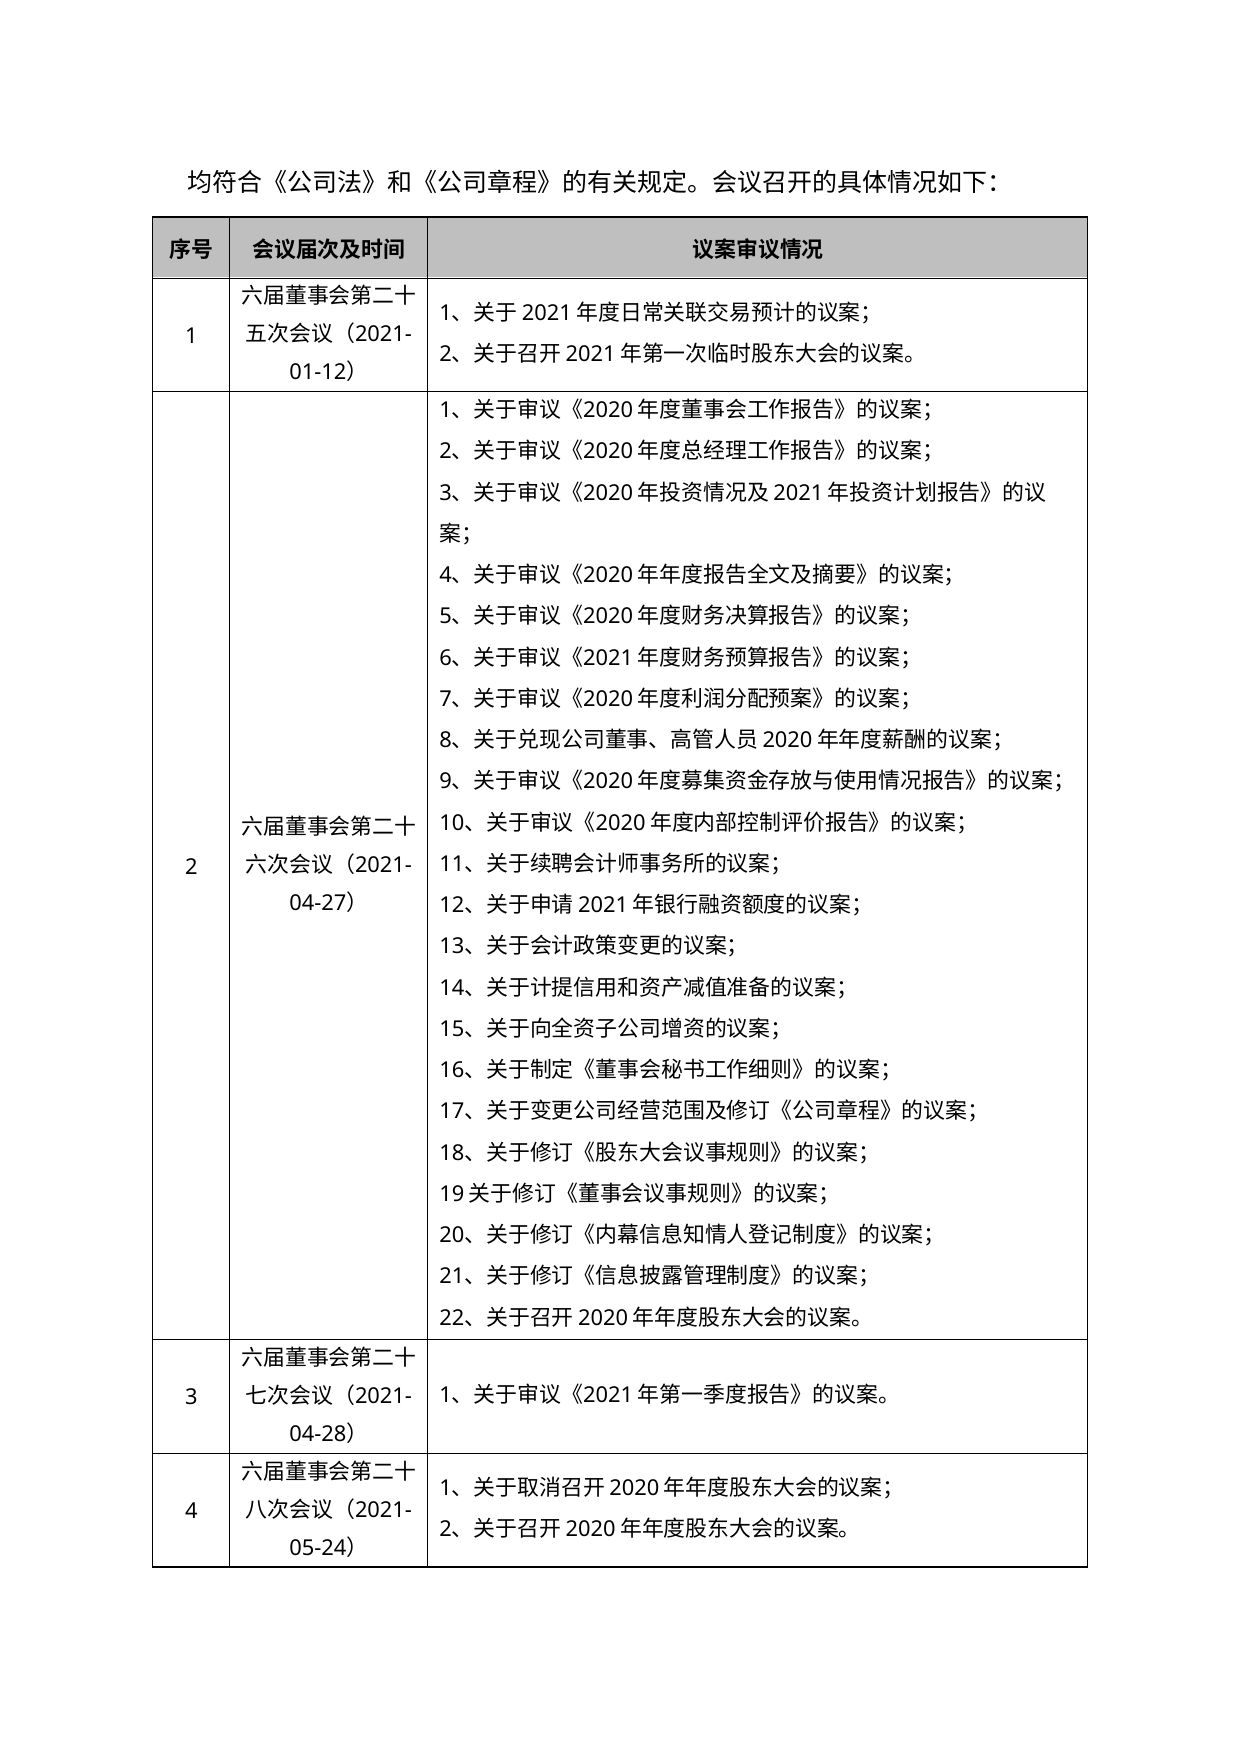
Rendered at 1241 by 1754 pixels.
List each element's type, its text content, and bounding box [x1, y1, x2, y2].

table_header 议案审议情况 [428, 218, 1087, 277]
table_header 序号 [153, 218, 229, 277]
table_cell 1、关于审议《2020年度董事会工作报告》的议案； 2、关于审议《2020年度总经理工作报告》的议案； 3、关于审议《2020年投资情况及2021年投资计划报告》的议案； 4、关于审议《2020年年度报告全文及摘要》的议案； 5、关于审议《2020年度财务决算报告》的议案； 6、关于审议《2021年度财务预算报告》的议案； 7、关于审议《2020年度利润分配预案》的议案； 8、关于兑现公司董事、高管人员2020年年度薪酬的议案； 9、关于审议《2020年度募集资金存放与使用情况报告》的议案； 10、关于审议《2020年度内部控制评价报告》的议案； 11、关于续聘会计师事务所的议案； 12、关于申请2021年银行融资额度的议案； 13、关于会计政策变更的议案； 14、关于计提信用和资产减值准备的议案； 15、关于向全资子公司增资的议案； 16、关于制定《董事会秘书工作细则》的议案； 17、关于变更公司经营范围及修订《公司章程》的议案； 18、关于修订《股东大会议事规则》的议案； 19关于修订《董事会议事规则》的议案； 20、关于修订《内幕信息知情人登记制度》的议案； 21、关于修订《信息披露管理制度》的议案； 22、关于召开2020年年度股东大会的议案。 [428, 392, 1087, 1339]
table_cell 1、关于取消召开2020年年度股东大会的议案； 2、关于召开2020年年度股东大会的议案。 [428, 1454, 1087, 1566]
table_header 会议届次及时间 [230, 218, 427, 277]
table_cell 2 [153, 392, 229, 1339]
table_cell 六届董事会第二十八次会议（2021-05-24） [230, 1454, 427, 1566]
table_cell 1、关于审议《2021年第一季度报告》的议案。 [428, 1340, 1087, 1453]
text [187, 162, 1053, 198]
table_cell 4 [153, 1454, 229, 1566]
table_cell 六届董事会第二十七次会议（2021-04-28） [230, 1340, 427, 1453]
table_cell 3 [153, 1340, 229, 1453]
table_cell 六届董事会第二十六次会议（2021-04-27） [230, 392, 427, 1339]
table_cell 1、关于2021年度日常关联交易预计的议案； 2、关于召开2021年第一次临时股东大会的议案。 [428, 279, 1087, 391]
table_cell 六届董事会第二十五次会议（2021-01-12） [230, 279, 427, 391]
table_cell 1 [153, 279, 229, 391]
